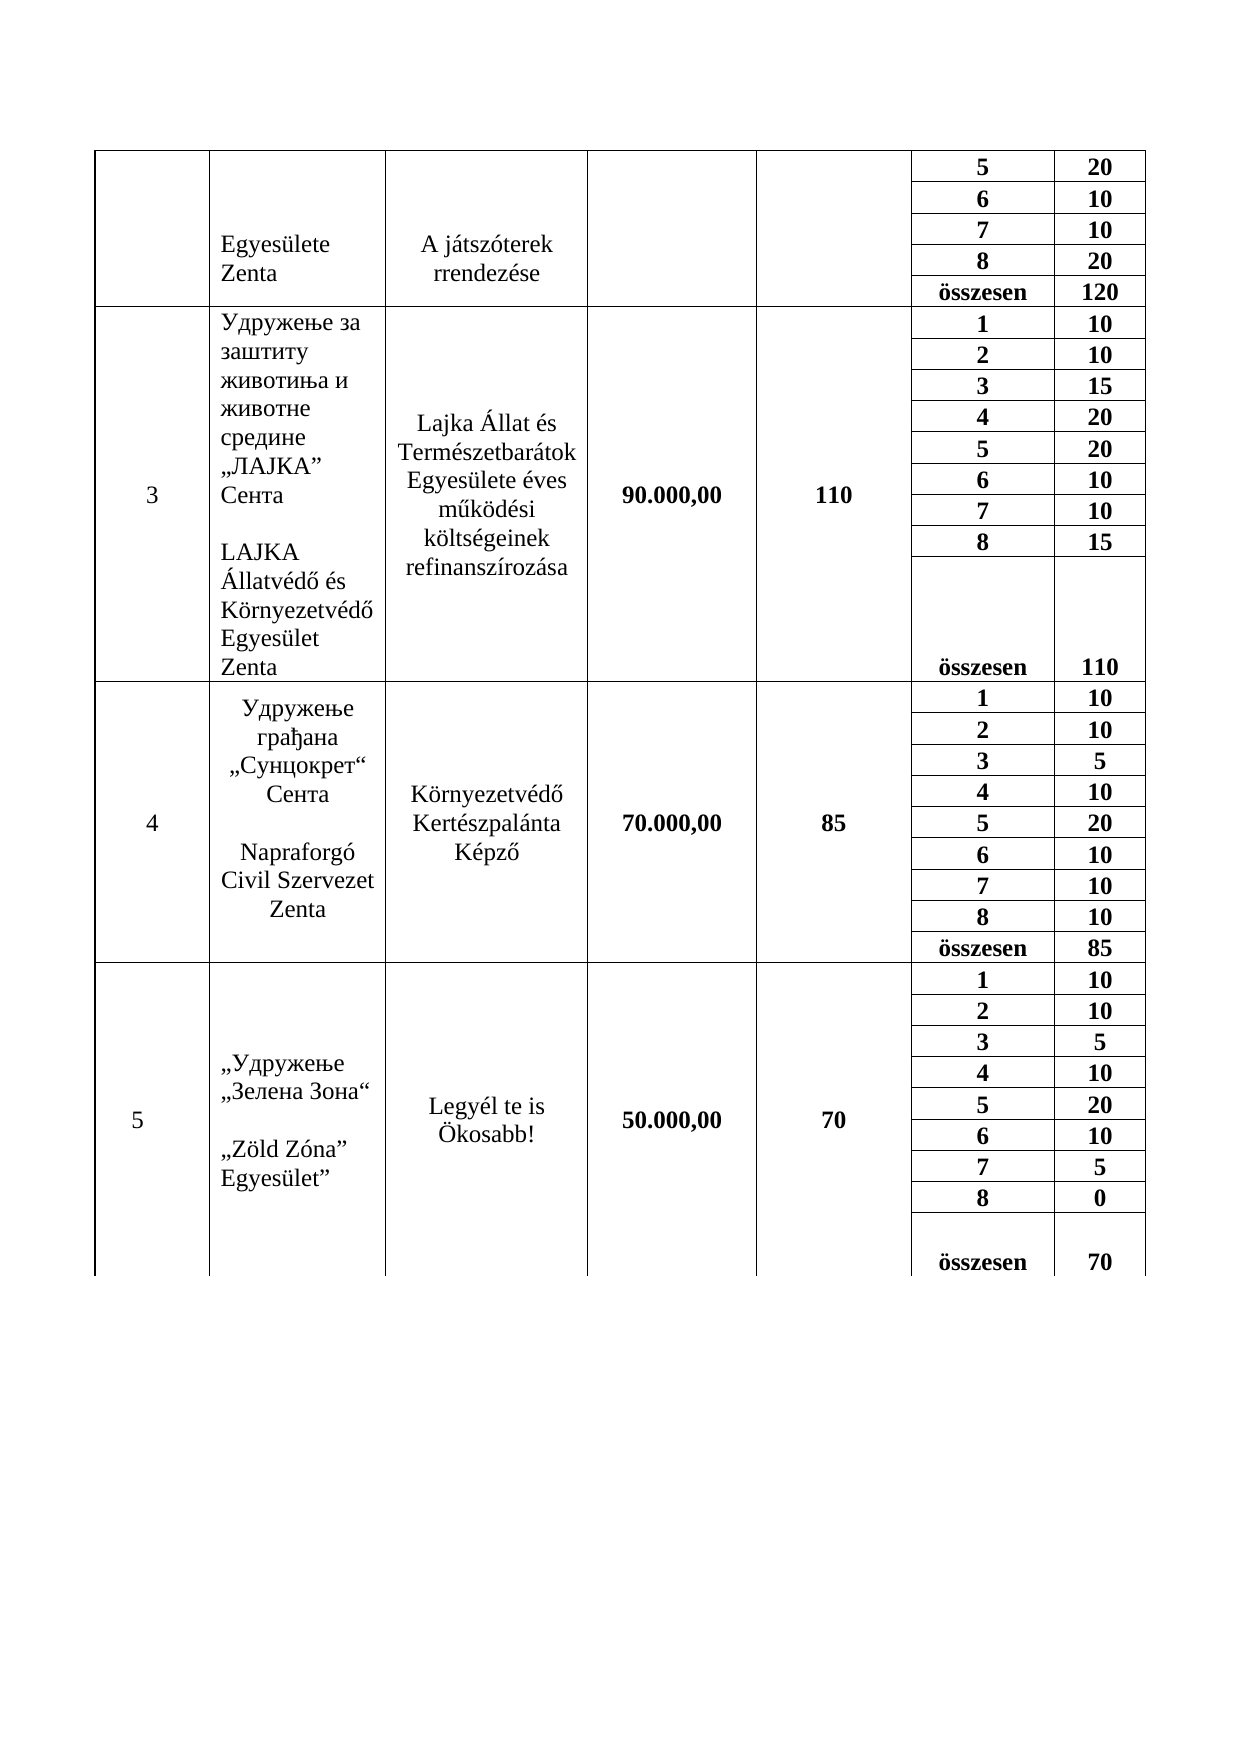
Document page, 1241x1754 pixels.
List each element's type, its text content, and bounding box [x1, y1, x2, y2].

table_cell összesen [912, 557, 1054, 681]
table_cell 6 [912, 464, 1054, 494]
table_cell 10 [1055, 307, 1145, 337]
table_cell 10 [1055, 838, 1145, 868]
table_cell 1 [912, 307, 1054, 337]
table_cell 110 [757, 307, 911, 681]
table_cell 10 [1055, 870, 1145, 900]
table_cell 3 [96, 307, 209, 681]
table_cell 4 [912, 401, 1054, 431]
table_cell 10 [1055, 963, 1145, 993]
table_cell 20 [1055, 807, 1145, 837]
table_cell 6 [912, 1120, 1054, 1150]
table_cell 70 [757, 963, 911, 1276]
table_cell 5 [912, 1088, 1054, 1118]
table_cell 4 [912, 1057, 1054, 1087]
table_cell 3 [912, 745, 1054, 775]
table_cell Lajka Állat és Természetbarátok Egyesülete éves működési költségeinek refinanszírozása [386, 307, 587, 681]
table_cell 20 [1055, 245, 1145, 275]
table_cell 90.000,00 [588, 307, 756, 681]
table_cell 7 [912, 495, 1054, 525]
table_cell 15 [1055, 370, 1145, 400]
table_cell 6 [912, 838, 1054, 868]
table_cell 5 [1055, 1026, 1145, 1056]
table_cell 2 [912, 339, 1054, 369]
table_cell 10 [1055, 495, 1145, 525]
table_cell „Удружење „Зелена Зона“ „Zöld Zóna” Egyesület” [210, 963, 385, 1276]
table_cell 50.000,00 [588, 963, 756, 1276]
table_cell 20 [1055, 432, 1145, 462]
table_cell 10 [1055, 995, 1145, 1025]
table_cell Удружење грађана „Сунцокрет“ Сентa Napraforgó Civil Szervezet Zenta [210, 682, 385, 962]
table_cell 20 [1055, 401, 1145, 431]
table_cell 85 [1055, 932, 1145, 962]
table_cell 10 [1055, 682, 1145, 712]
table_cell 10 [1055, 182, 1145, 212]
table_cell 8 [912, 1182, 1054, 1212]
table_cell összesen [912, 276, 1054, 306]
table_cell 8 [912, 245, 1054, 275]
table_cell 7 [912, 1151, 1054, 1181]
table_cell 10 [1055, 464, 1145, 494]
table_cell 5 [912, 807, 1054, 837]
table_cell 1 [912, 963, 1054, 993]
table_cell összesen [912, 1213, 1054, 1276]
table_cell 2 [912, 713, 1054, 743]
table_cell 10 [1055, 713, 1145, 743]
table_cell 15 [1055, 526, 1145, 556]
table_cell Legyél te is Ökosabb! [386, 963, 587, 1276]
table_cell 7 [912, 214, 1054, 244]
table_cell összesen [912, 932, 1054, 962]
table_cell 5 [912, 151, 1054, 181]
table_cell 4 [912, 776, 1054, 806]
table_cell 70 [1055, 1213, 1145, 1276]
table_cell 120 [1055, 276, 1145, 306]
table_cell 0 [1055, 1182, 1145, 1212]
table_cell 1 [912, 682, 1054, 712]
table_cell 10 [1055, 901, 1145, 931]
table_cell Környezetvédő Kertészpalánta Képző [386, 682, 587, 962]
table_cell 5 [96, 963, 209, 1276]
table_cell 20 [1055, 151, 1145, 181]
table_cell 110 [1055, 557, 1145, 681]
table_cell 3 [912, 1026, 1054, 1056]
table_cell 10 [1055, 1057, 1145, 1087]
table_cell 3 [912, 370, 1054, 400]
table_cell 7 [912, 870, 1054, 900]
table_cell 10 [1055, 776, 1145, 806]
table_cell 2 [912, 995, 1054, 1025]
table_cell 8 [912, 526, 1054, 556]
table_cell 10 [1055, 339, 1145, 369]
table_cell Удружење за заштиту животиња и животне средине „ЛАЈКА” Сента LAJKA Állatvédő és Környezetvédő Egyesület Zenta [210, 307, 385, 681]
table_cell 8 [912, 901, 1054, 931]
table_cell 6 [912, 182, 1054, 212]
table_cell 85 [757, 682, 911, 962]
table_cell 10 [1055, 1120, 1145, 1150]
table_cell 5 [912, 432, 1054, 462]
table_cell 5 [1055, 1151, 1145, 1181]
table_cell 4 [96, 682, 209, 962]
table_cell 10 [1055, 214, 1145, 244]
table_cell 5 [1055, 745, 1145, 775]
table_cell 70.000,00 [588, 682, 756, 962]
table_cell 20 [1055, 1088, 1145, 1118]
